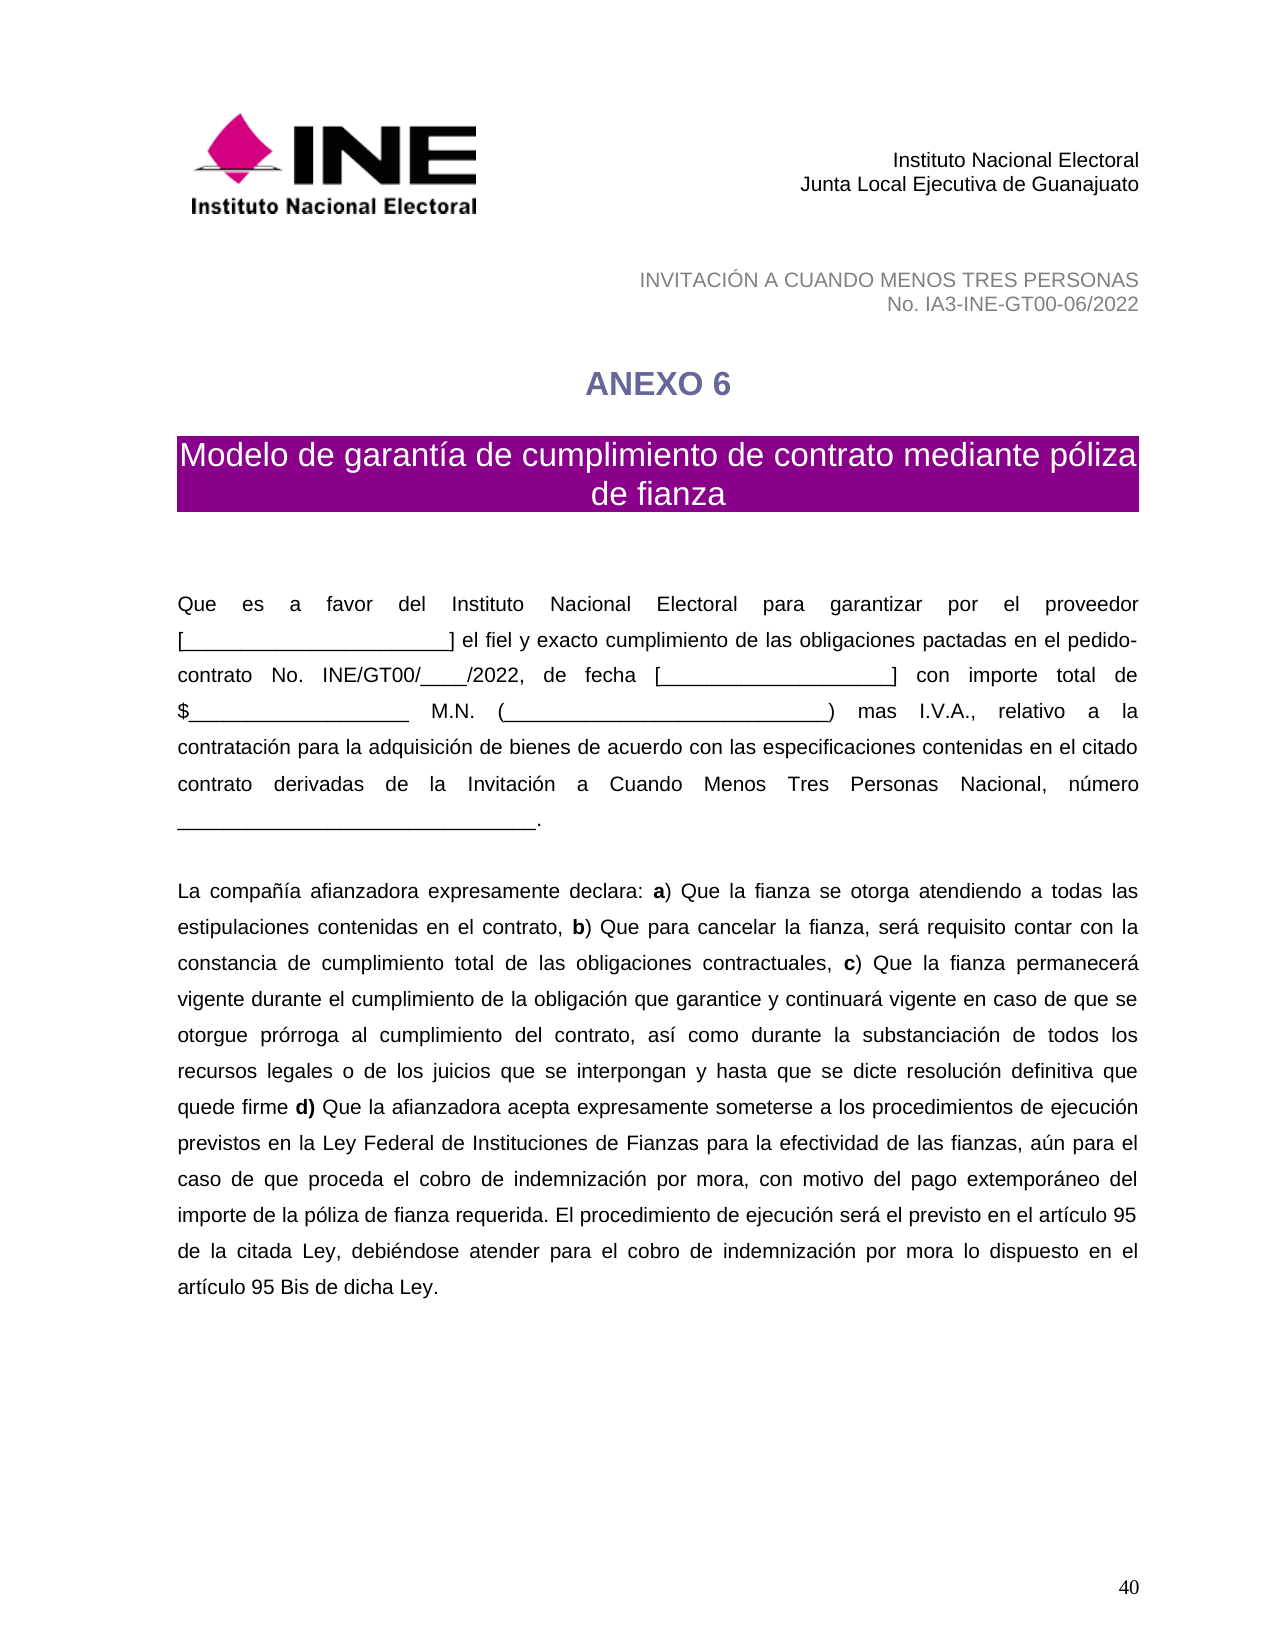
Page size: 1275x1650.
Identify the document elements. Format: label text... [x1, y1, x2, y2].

subtitle ANEXO 6 [177, 364, 1139, 403]
text Modelo de garantía de cumplimiento de contrato mediante póliza de fianza [177, 436, 1139, 512]
text Que es a favor del Instituto Nacional Electoral para garantizar por el proveedor [_______________________] el fiel y exacto cumplimiento de las obligaciones pactadas en el pedido-contrato No. INE/GT00/____/2022, de fecha [____________________] con importe total de $___________________ M.N. (____________________________) mas I.V.A., relativo a la contratación para la adquisición de bienes de acuerdo con las especificaciones contenidas en el citado contrato derivadas de la Invitación a Cuando Menos Tres Personas Nacional, número _______________________________. [177, 591, 1139, 831]
picture [192, 113, 476, 214]
text La compañía afianzadora expresamente declara: a) Que la fianza se otorga atendiendo a todas las estipulaciones contenidas en el contrato, b) Que para cancelar la fianza, será requisito contar con la constancia de cumplimiento total de las obligaciones contractuales, c) Que la fianza permanecerá vigente durante el cumplimiento de la obligación que garantice y continuará vigente en caso de que se otorgue prórroga al cumplimiento del contrato, así como durante la substanciación de todos los recursos legales o de los juicios que se interpongan y hasta que se dicte resolución definitiva que quede firme d) Que la afianzadora acepta expresamente someterse a los procedimientos de ejecución previstos en la Ley Federal de Instituciones de Fianzas para la efectividad de las fianzas, aún para el caso de que proceda el cobro de indemnización por mora, con motivo del pago extemporáneo del importe de la póliza de fianza requerida. El procedimiento de ejecución será el previsto en el artículo 95 de la citada Ley, debiéndose atender para el cobro de indemnización por mora lo dispuesto en el artículo 95 Bis de dicha Ley. [177, 879, 1139, 1298]
